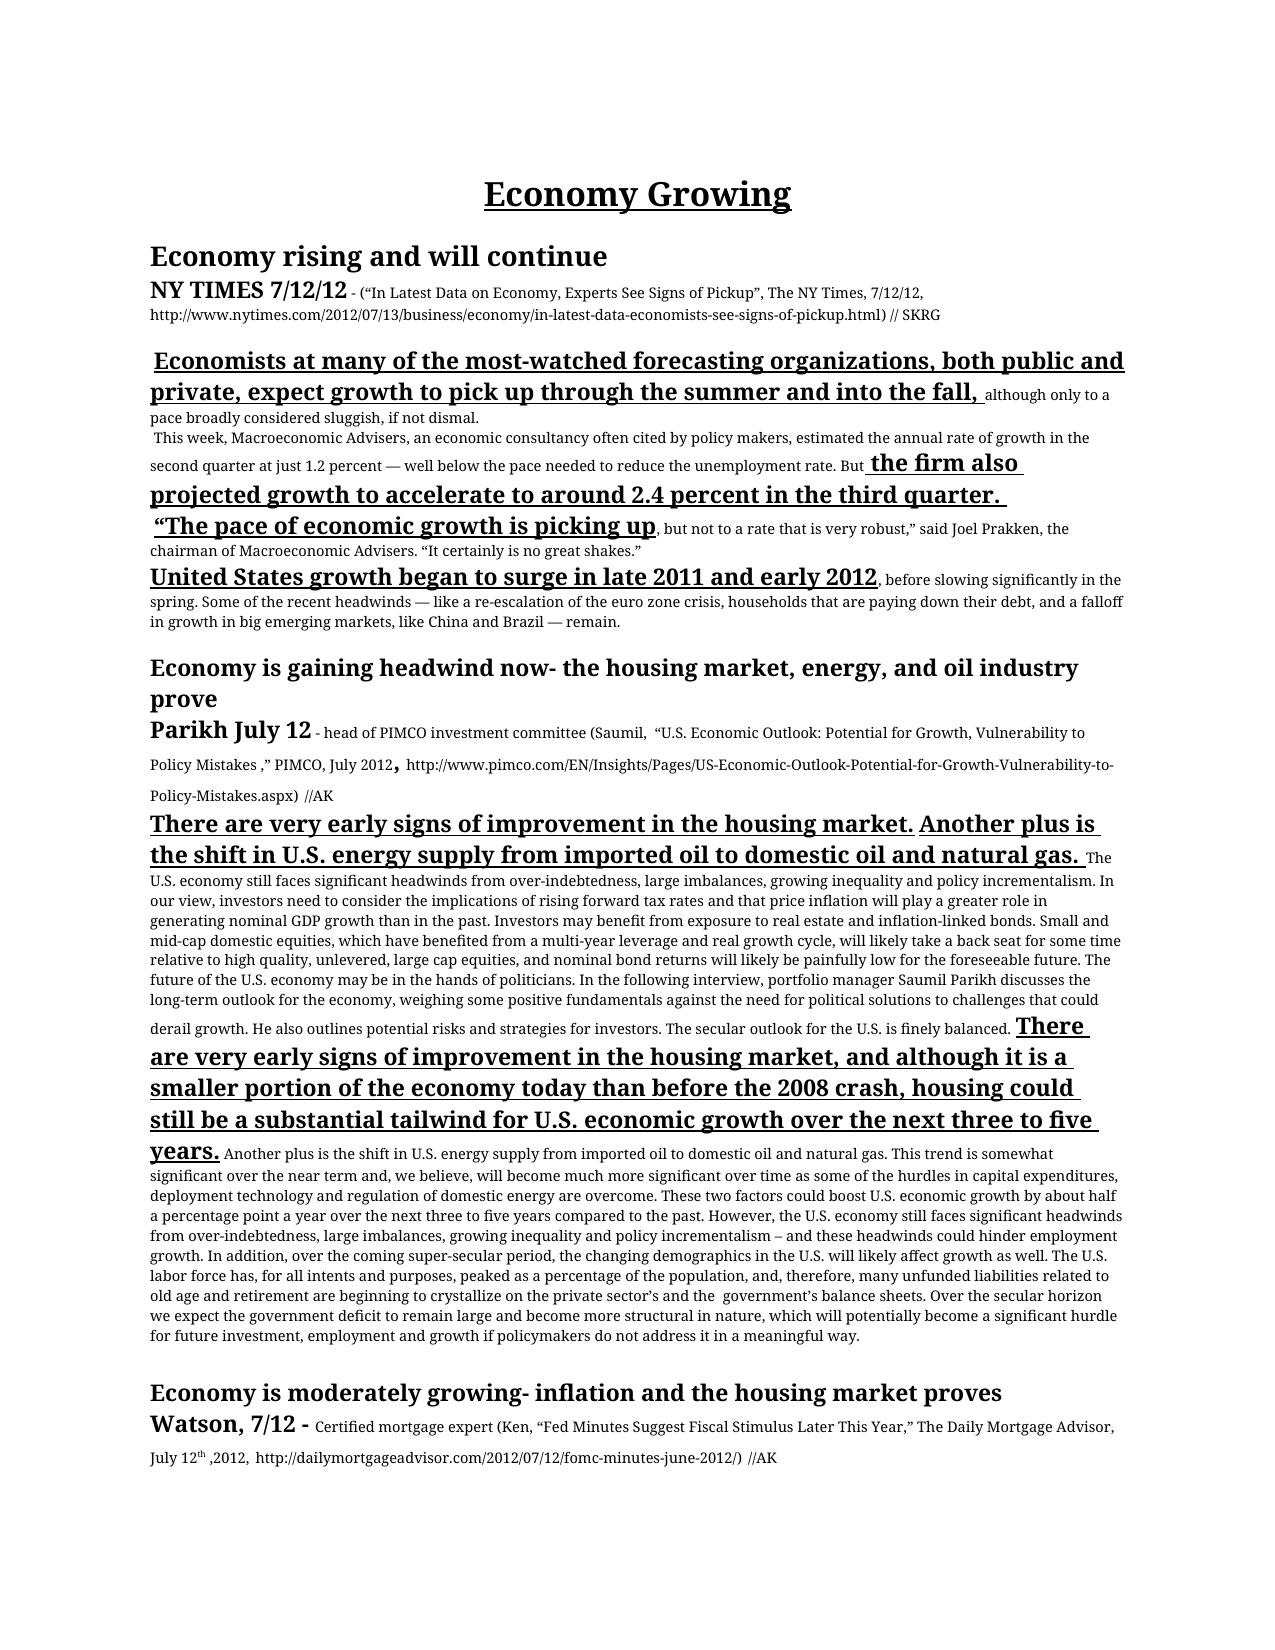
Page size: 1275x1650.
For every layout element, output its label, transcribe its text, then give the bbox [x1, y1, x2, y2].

text There are very early signs of improvement in the housing market. Another plus is the shift in U.S. energy supply from imported oil to domestic oil and natural gas. The U.S. economy still faces significant headwinds from over-indebtedness, large imbalances, growing inequality and policy incrementalism. In our view, investors need to consider the implications of rising forward tax rates and that price inflation will play a greater role in generating nominal GDP growth than in the past. Investors may benefit from exposure to real estate and inflation-linked bonds. Small and mid-cap domestic equities, which have benefited from a multi-year leverage and real growth cycle, will likely take a back seat for some time relative to high quality, unlevered, large cap equities, and nominal bond returns will likely be painfully low for the foreseeable future. The future of the U.S. economy may be in the hands of politicians. In the following interview, portfolio manager Saumil Parikh discusses the long-term outlook for the economy, weighing some positive fundamentals against the need for political solutions to challenges that could derail growth. He also outlines potential risks and strategies for investors. The secular outlook for the U.S. is finely balanced. There are very early signs of improvement in the housing market, and although it is a smaller portion of the economy today than before the 2008 crash, housing could still be a substantial tailwind for U.S. economic growth over the next three to five years. Another plus is the shift in U.S. energy supply from imported oil to domestic oil and natural gas. This trend is somewhat significant over the near term and, we believe, will become much more significant over time as some of the hurdles in capital expenditures, deployment technology and regulation of domestic energy are overcome. These two factors could boost U.S. economic growth by about half a percentage point a year over the next three to five years compared to the past. However, the U.S. economy still faces significant headwinds from over-indebtedness, large imbalances, growing inequality and policy incrementalism – and these headwinds could hinder employment growth. In addition, over the coming super-secular period, the changing demographics in the U.S. will likely affect growth as well. The U.S. labor force has, for all intents and purposes, peaked as a percentage of the population, and, therefore, many unfunded liabilities related to old age and retirement are beginning to crystallize on the private sector’s and the government’s balance sheets. Over the secular horizon we expect the government deficit to remain large and become more structural in nature, which will potentially become a significant hurdle for future investment, employment and growth if policymakers do not address it in a meaningful way. [150, 808, 1125, 1345]
text “The pace of economic growth is picking up, but not to a rate that is very robust,” said Joel Prakken, the chairman of Macroeconomic Advisers. “It certainly is no great shakes.” [150, 510, 1125, 561]
text Economy is moderately growing- inflation and the housing market proves [150, 1376, 1125, 1408]
text Economists at many of the most-watched forecasting organizations, both public and private, expect growth to pick up through the summer and into the fall, although only to a pace broadly considered sluggish, if not dismal. [150, 345, 1125, 427]
text Watson, 7/12 - Certified mortgage expert (Ken, “Fed Minutes Suggest Fiscal Stimulus Later This Year,” The Daily Mortgage Advisor, July 12th ,2012, http://dailymortgageadvisor.com/2012/07/12/fomc-minutes-june-2012/) //AK [150, 1408, 1125, 1470]
text Parikh July 12 - head of PIMCO investment committee (Saumil, “U.S. Economic Outlook: Potential for Growth, Vulnerability to Policy Mistakes ,” PIMCO, July 2012, http://www.pimco.com/EN/Insights/Pages/US-Economic-Outlook-Potential-for-Growth-Vulnerability-to-Policy-Mistakes.aspx) //AK [150, 714, 1125, 808]
text This week, Macroeconomic Advisers, an economic consultancy often cited by policy makers, estimated the annual rate of growth in the second quarter at just 1.2 percent — well below the pace needed to reduce the unemployment rate. But the firm also projected growth to accelerate to around 2.4 percent in the third quarter. [150, 427, 1125, 510]
subtitle Economy rising and will continue [150, 237, 1125, 274]
subtitle Economy Growing [150, 171, 1125, 216]
text Economy is gaining headwind now- the housing market, energy, and oil industry prove [150, 652, 1125, 714]
text NY TIMES 7/12/12 - (“In Latest Data on Economy, Experts See Signs of Pickup”, The NY Times, 7/12/12, http://www.nytimes.com/2012/07/13/business/economy/in-latest-data-economists-see-signs-of-pickup.html) // SKRG [150, 274, 1125, 325]
text United States growth began to surge in late 2011 and early 2012, before slowing significantly in the spring. Some of the recent headwinds — like a re-escalation of the euro zone crisis, households that are paying down their debt, and a falloff in growth in big emerging markets, like China and Brazil — remain. [150, 561, 1125, 632]
